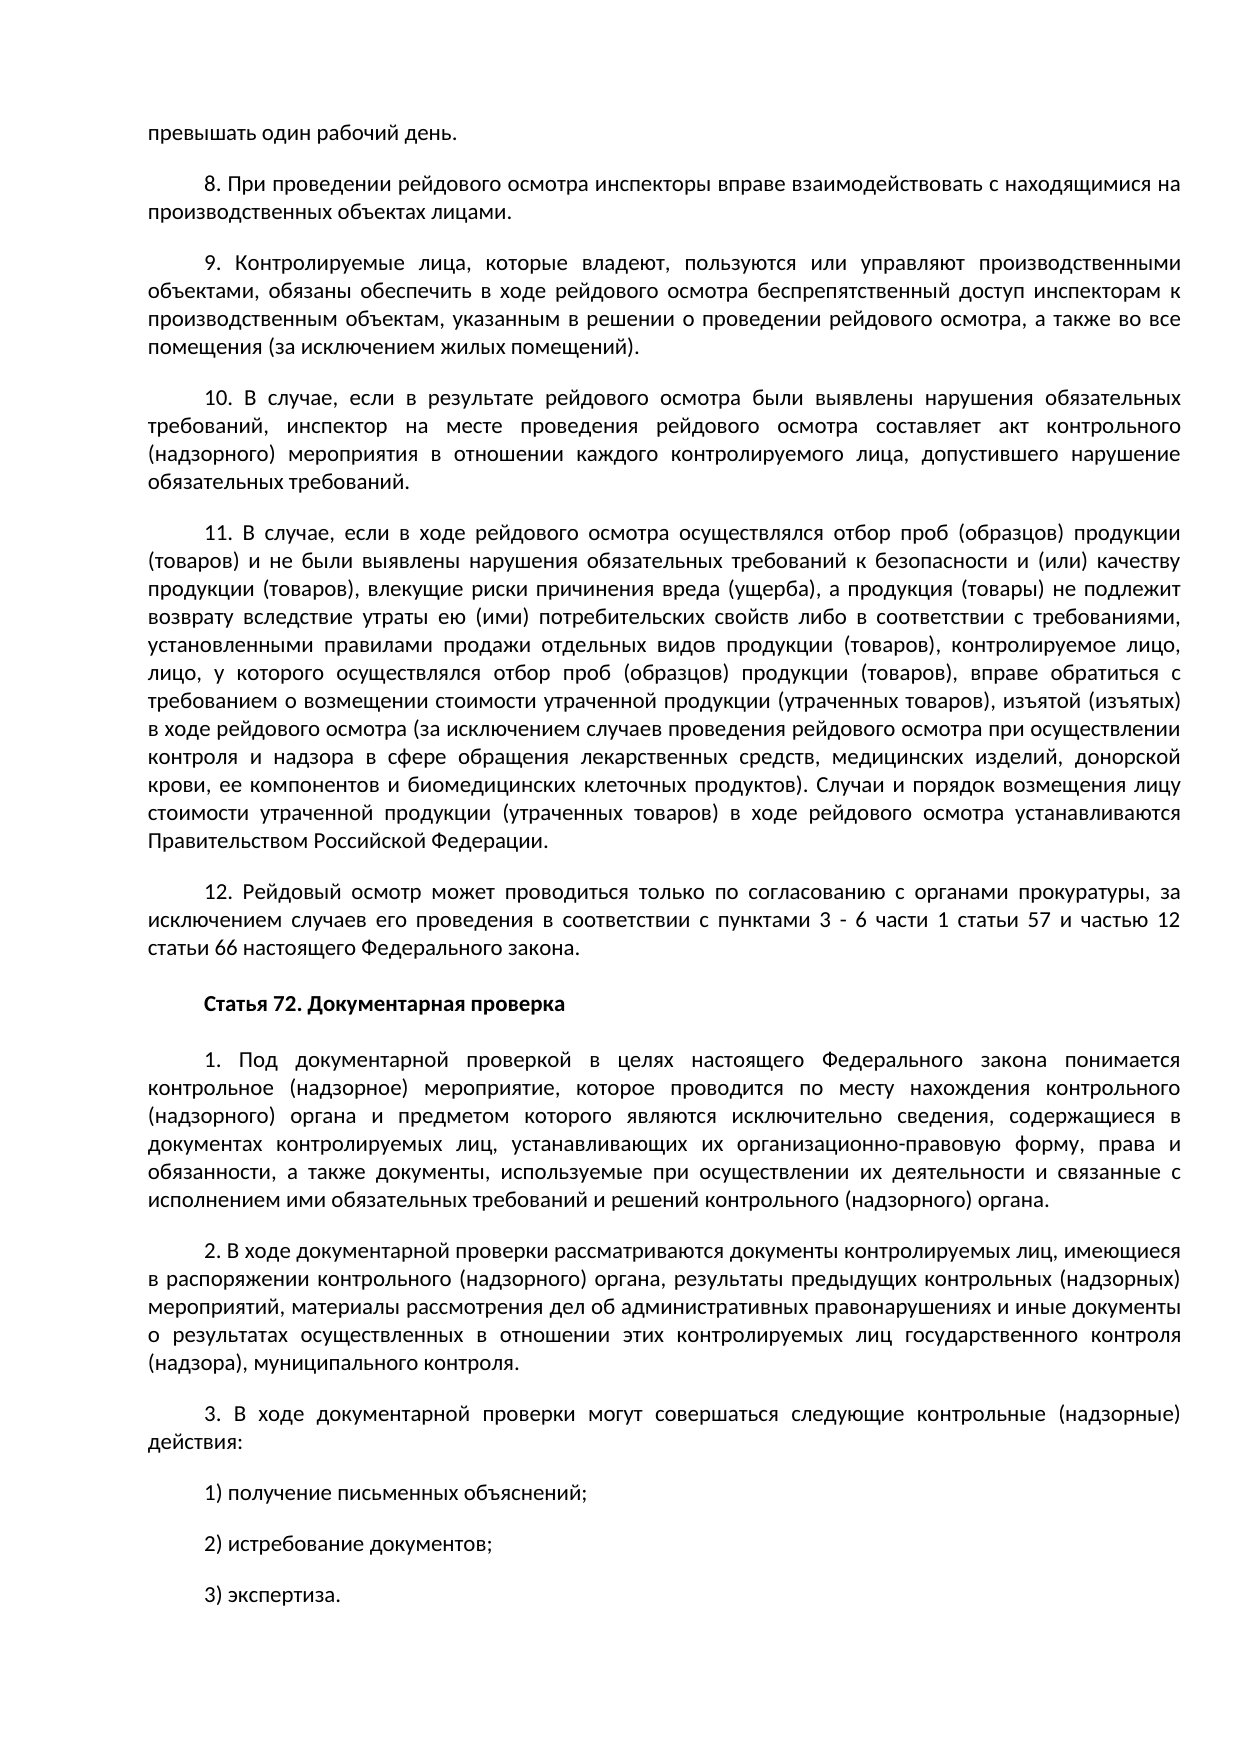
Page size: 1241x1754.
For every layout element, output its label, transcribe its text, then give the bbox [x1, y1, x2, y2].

text 10. В случае, если в результате рейдового осмотра были выявлены нарушения обязательных требований, инспектор на месте проведения рейдового осмотра составляет акт контрольного (надзорного) мероприятия в отношении каждого контролируемого лица, допустившего нарушение обязательных требований. [148, 383, 1181, 495]
text 1) получение письменных объяснений; [148, 1478, 1181, 1506]
text 2. В ходе документарной проверки рассматриваются документы контролируемых лиц, имеющиеся в распоряжении контрольного (надзорного) органа, результаты предыдущих контрольных (надзорных) мероприятий, материалы рассмотрения дел об административных правонарушениях и иные документы о результатах осуществленных в отношении этих контролируемых лиц государственного контроля (надзора), муниципального контроля. [148, 1236, 1181, 1376]
text 11. В случае, если в ходе рейдового осмотра осуществлялся отбор проб (образцов) продукции (товаров) и не были выявлены нарушения обязательных требований к безопасности и (или) качеству продукции (товаров), влекущие риски причинения вреда (ущерба), а продукция (товары) не подлежит возврату вследствие утраты ею (ими) потребительских свойств либо в соответствии с требованиями, установленными правилами продажи отдельных видов продукции (товаров), контролируемое лицо, лицо, у которого осуществлялся отбор проб (образцов) продукции (товаров), вправе обратиться с требованием о возмещении стоимости утраченной продукции (утраченных товаров), изъятой (изъятых) в ходе рейдового осмотра (за исключением случаев проведения рейдового осмотра при осуществлении контроля и надзора в сфере обращения лекарственных средств, медицинских изделий, донорской крови, ее компонентов и биомедицинских клеточных продуктов). Случаи и порядок возмещения лицу стоимости утраченной продукции (утраченных товаров) в ходе рейдового осмотра устанавливаются Правительством Российской Федерации. [148, 518, 1181, 854]
text 3. В ходе документарной проверки могут совершаться следующие контрольные (надзорные) действия: [148, 1399, 1181, 1455]
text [148, 118, 1181, 146]
text 12. Рейдовый осмотр может проводиться только по согласованию с органами прокуратуры, за исключением случаев его проведения в соответствии с пунктами 3 - 6 части 1 статьи 57 и частью 12 статьи 66 настоящего Федерального закона. [148, 877, 1181, 961]
title Статья 72. Документарная проверка [148, 989, 1181, 1017]
text 9. Контролируемые лица, которые владеют, пользуются или управляют производственными объектами, обязаны обеспечить в ходе рейдового осмотра беспрепятственный доступ инспекторам к производственным объектам, указанным в решении о проведении рейдового осмотра, а также во все помещения (за исключением жилых помещений). [148, 248, 1181, 360]
text 2) истребование документов; [148, 1529, 1181, 1557]
text 8. При проведении рейдового осмотра инспекторы вправе взаимодействовать с находящимися на производственных объектах лицами. [148, 169, 1181, 225]
text 3) экспертиза. [148, 1580, 1181, 1608]
text 1. Под документарной проверкой в целях настоящего Федерального закона понимается контрольное (надзорное) мероприятие, которое проводится по месту нахождения контрольного (надзорного) органа и предметом которого являются исключительно сведения, содержащиеся в документах контролируемых лиц, устанавливающих их организационно-правовую форму, права и обязанности, а также документы, используемые при осуществлении их деятельности и связанные с исполнением ими обязательных требований и решений контрольного (надзорного) органа. [148, 1045, 1181, 1213]
